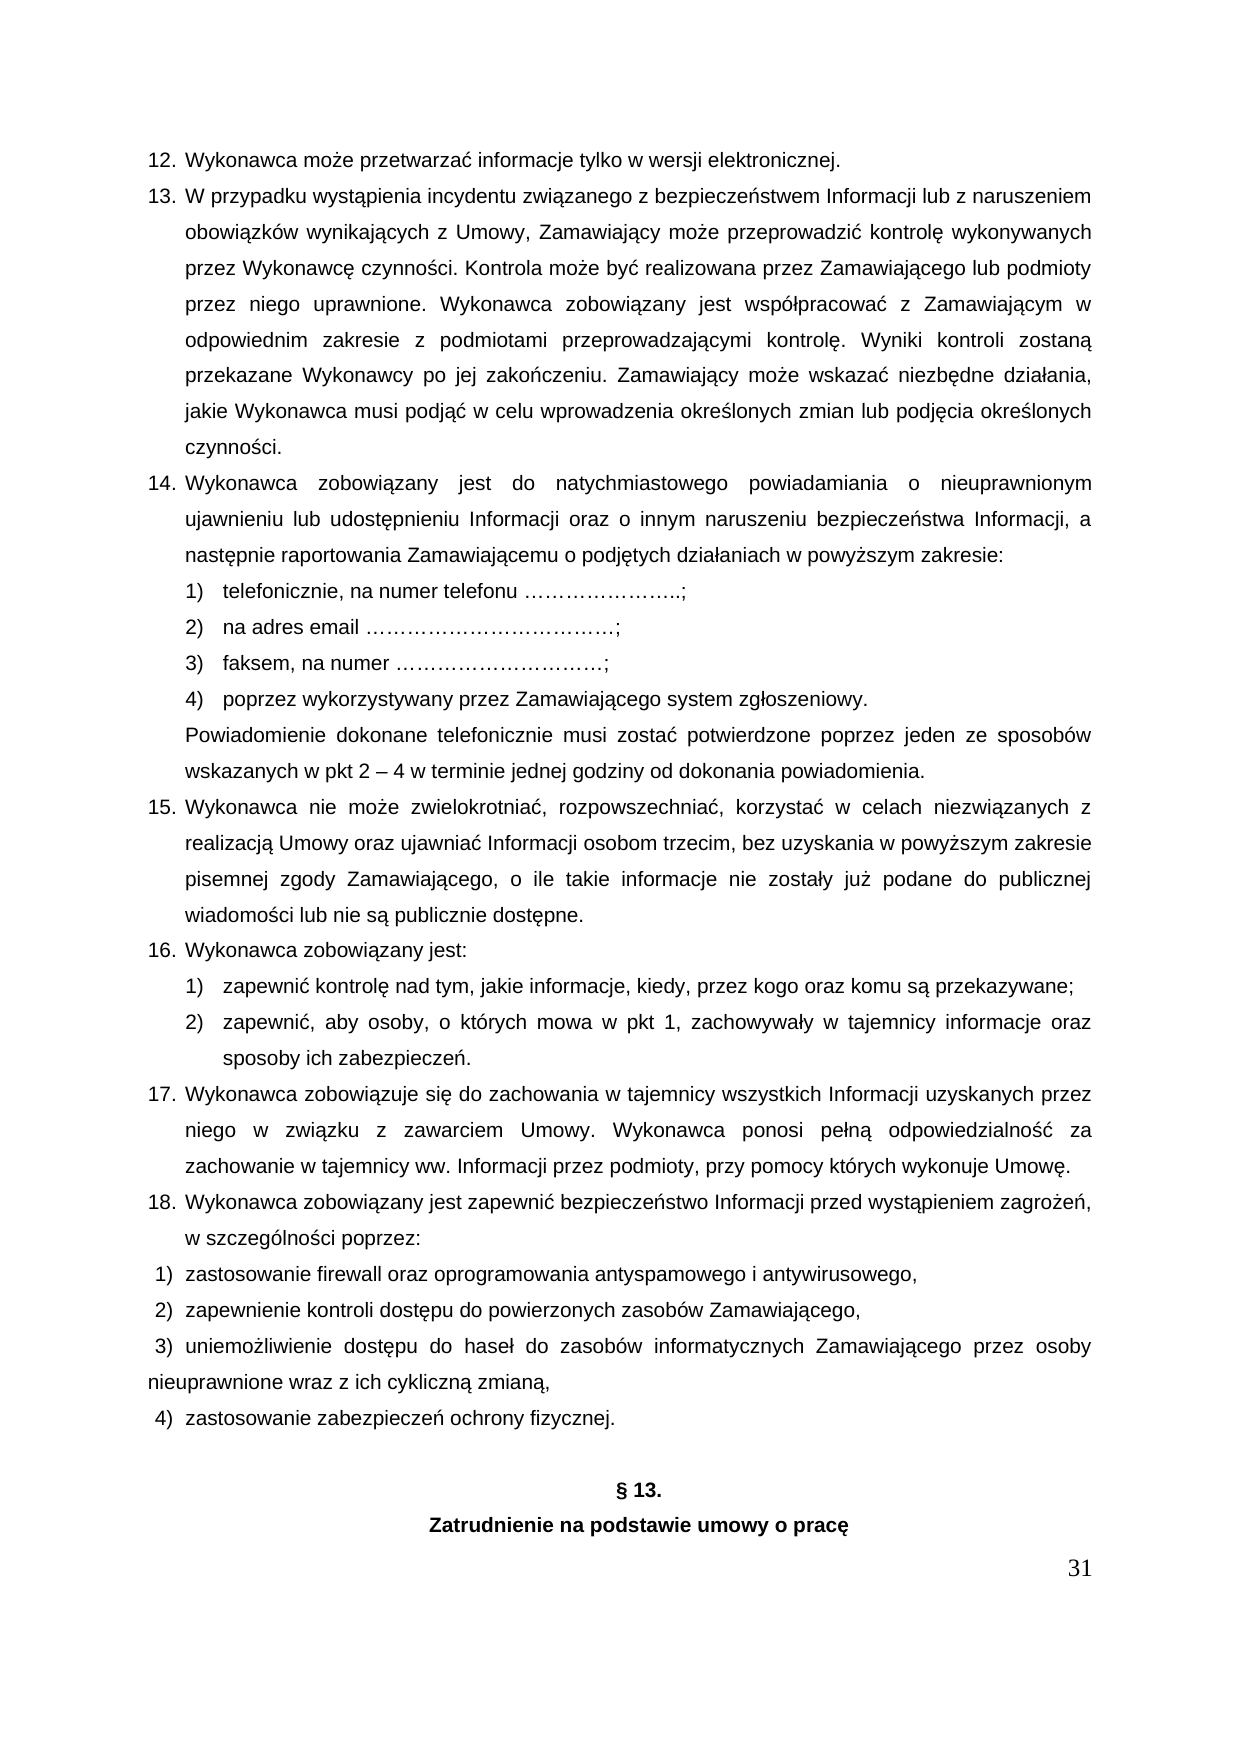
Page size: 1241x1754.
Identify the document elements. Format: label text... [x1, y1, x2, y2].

list telefonicznie, na numer telefonu …………………..; [185, 579, 1092, 603]
list faksem, na numer …………………………; [185, 651, 1092, 675]
text Zatrudnienie na podstawie umowy o pracę [185, 1513, 1092, 1537]
list W przypadku wystąpienia incydentu związanego z bezpieczeństwem Informacji lub z naruszeniem obowiązków wynikających z Umowy, Zamawiający może przeprowadzić kontrolę wykonywanych przez Wykonawcę czynności. Kontrola może być realizowana przez Zamawiającego lub podmioty przez niego uprawnione. Wykonawca zobowiązany jest współpracować z Zamawiającym w odpowiednim zakresie z podmiotami przeprowadzającymi kontrolę. Wyniki kontroli zostaną przekazane Wykonawcy po jej zakończeniu. Zamawiający może wskazać niezbędne działania, jakie Wykonawca musi podjąć w celu wprowadzenia określonych zmian lub podjęcia określonych czynności. [148, 184, 1092, 459]
list zapewnić kontrolę nad tym, jakie informacje, kiedy, przez kogo oraz komu są przekazywane; [185, 974, 1092, 998]
list Wykonawca zobowiązuje się do zachowania w tajemnicy wszystkich Informacji uzyskanych przez niego w związku z zawarciem Umowy. Wykonawca ponosi pełną odpowiedzialność za zachowanie w tajemnicy ww. Informacji przez podmioty, przy pomocy których wykonuje Umowę. [148, 1082, 1092, 1178]
list zapewnienie kontroli dostępu do powierzonych zasobów Zamawiającego, [148, 1298, 1092, 1322]
text Powiadomienie dokonane telefonicznie musi zostać potwierdzone poprzez jeden ze sposobów wskazanych w pkt 2 – 4 w terminie jednej godziny od dokonania powiadomienia. [185, 723, 1092, 783]
list Wykonawca zobowiązany jest do natychmiastowego powiadamiania o nieuprawnionym ujawnieniu lub udostępnieniu Informacji oraz o innym naruszeniu bezpieczeństwa Informacji, a następnie raportowania Zamawiającemu o podjętych działaniach w powyższym zakresie: [148, 471, 1092, 567]
list Wykonawca może przetwarzać informacje tylko w wersji elektronicznej. [148, 148, 1092, 172]
list poprzez wykorzystywany przez Zamawiającego system zgłoszeniowy. [185, 687, 1092, 711]
list Wykonawca nie może zwielokrotniać, rozpowszechniać, korzystać w celach niezwiązanych z realizacją Umowy oraz ujawniać Informacji osobom trzecim, bez uzyskania w powyższym zakresie pisemnej zgody Zamawiającego, o ile takie informacje nie zostały już podane do publicznej wiadomości lub nie są publicznie dostępne. [148, 794, 1092, 926]
text § 13. [185, 1477, 1092, 1501]
list uniemożliwienie dostępu do haseł do zasobów informatycznych Zamawiającego przez osoby nieuprawnione wraz z ich cykliczną zmianą, [148, 1334, 1092, 1393]
list zapewnić, aby osoby, o których mowa w pkt 1, zachowywały w tajemnicy informacje oraz sposoby ich zabezpieczeń. [185, 1010, 1092, 1070]
list na adres email ………………………………; [185, 615, 1092, 639]
list zastosowanie firewall oraz oprogramowania antyspamowego i antywirusowego, [148, 1262, 1092, 1286]
list Wykonawca zobowiązany jest zapewnić bezpieczeństwo Informacji przed wystąpieniem zagrożeń, w szczególności poprzez: [148, 1190, 1092, 1250]
list Wykonawca zobowiązany jest: [148, 938, 1092, 962]
list zastosowanie zabezpieczeń ochrony fizycznej. [148, 1406, 1092, 1429]
